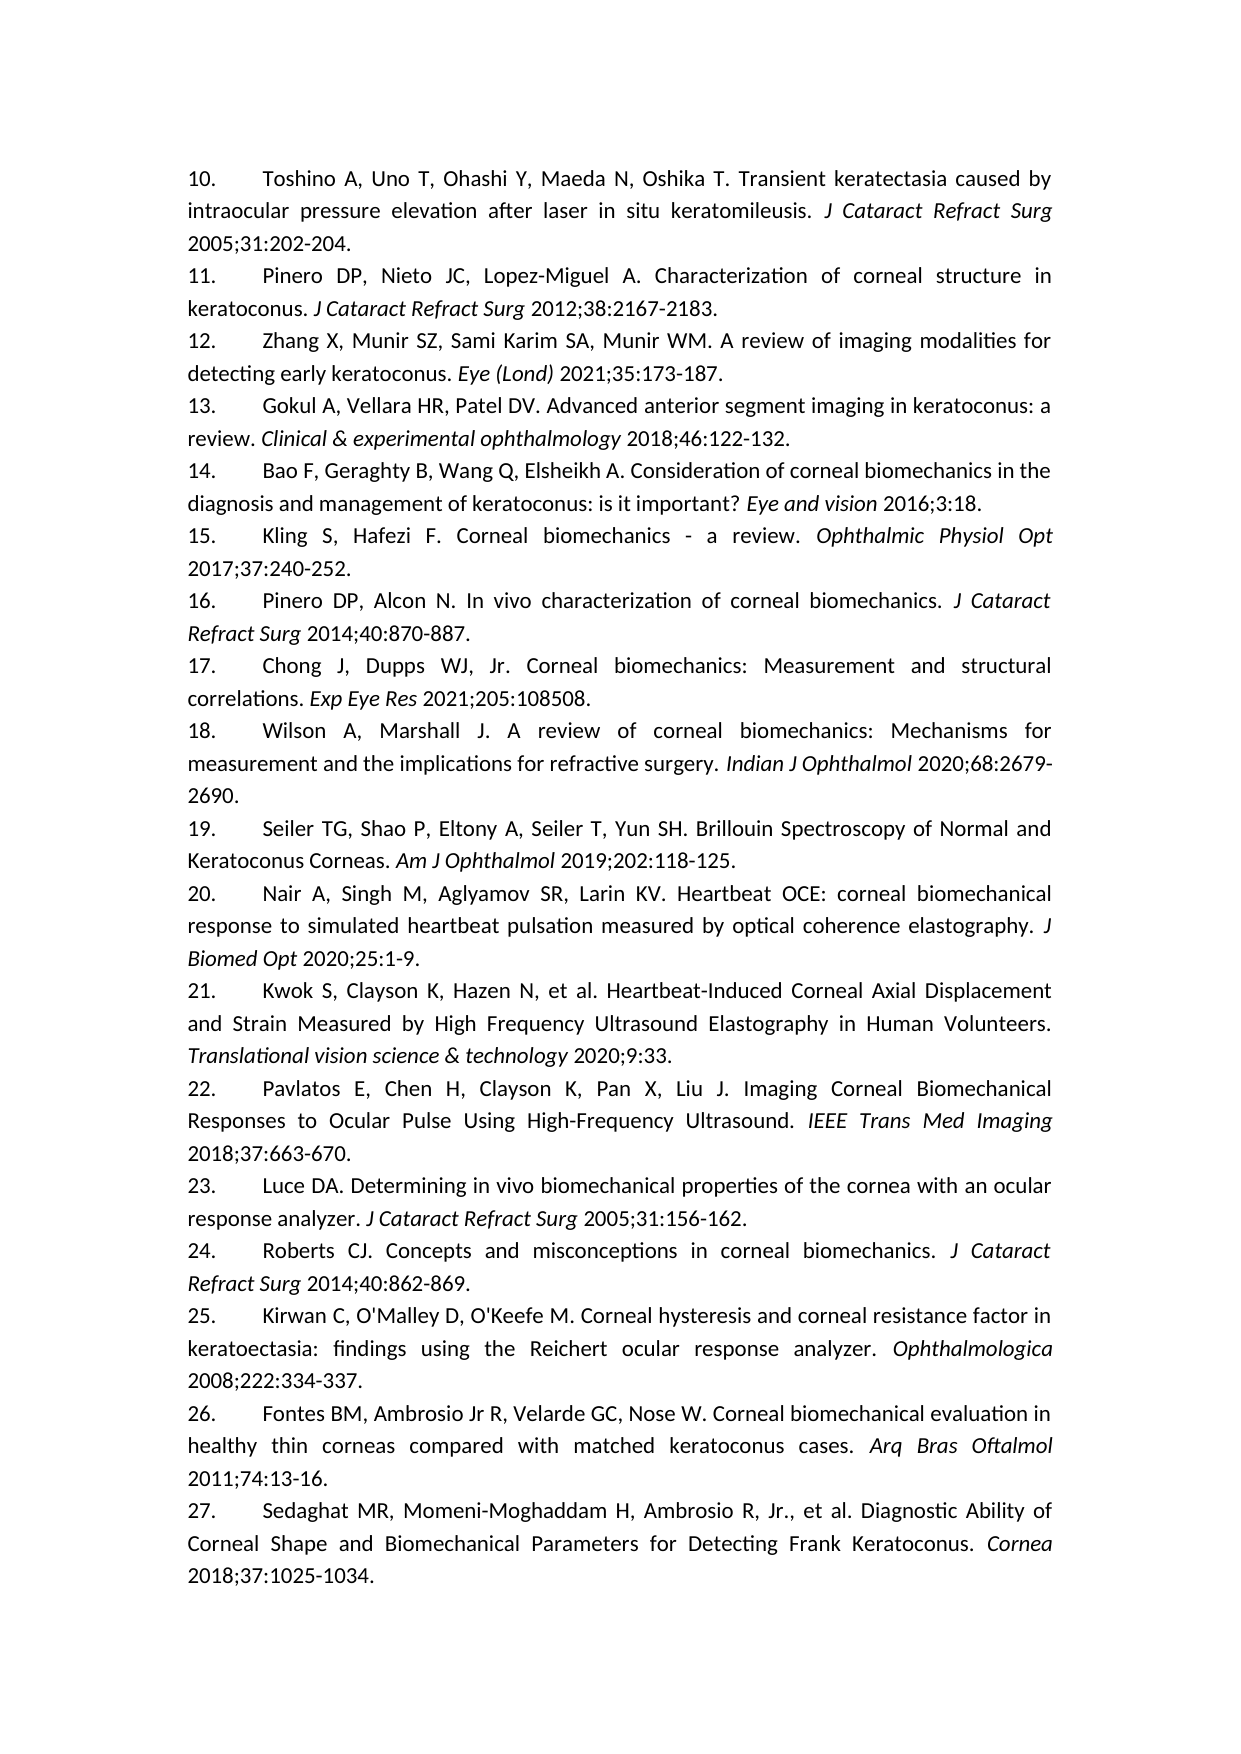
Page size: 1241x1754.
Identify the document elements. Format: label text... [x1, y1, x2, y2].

text 25. Kirwan C, O'Malley D, O'Keefe M. Corneal hysteresis and corneal resistance factor in keratoectasia: findings using the Reichert ocular response analyzer. Ophthalmologica 2008;222:334-337. [187, 1299, 1053, 1397]
text 26. Fontes BM, Ambrosio Jr R, Velarde GC, Nose W. Corneal biomechanical evaluation in healthy thin corneas compared with matched keratoconus cases. Arq Bras Oftalmol 2011;74:13-16. [187, 1397, 1053, 1494]
text 12. Zhang X, Munir SZ, Sami Karim SA, Munir WM. A review of imaging modalities for detecting early keratoconus. Eye (Lond) 2021;35:173-187. [187, 324, 1053, 389]
text 22. Pavlatos E, Chen H, Clayson K, Pan X, Liu J. Imaging Corneal Biomechanical Responses to Ocular Pulse Using High-Frequency Ultrasound. IEEE Trans Med Imaging 2018;37:663-670. [187, 1072, 1053, 1169]
text 14. Bao F, Geraghty B, Wang Q, Elsheikh A. Consideration of corneal biomechanics in the diagnosis and management of keratoconus: is it important? Eye and vision 2016;3:18. [187, 454, 1053, 519]
text 17. Chong J, Dupps WJ, Jr. Corneal biomechanics: Measurement and structural correlations. Exp Eye Res 2021;205:108508. [187, 649, 1053, 714]
text 24. Roberts CJ. Concepts and misconceptions in corneal biomechanics. J Cataract Refract Surg 2014;40:862-869. [187, 1234, 1053, 1299]
text 23. Luce DA. Determining in vivo biomechanical properties of the cornea with an ocular response analyzer. J Cataract Refract Surg 2005;31:156-162. [187, 1169, 1053, 1234]
text 21. Kwok S, Clayson K, Hazen N, et al. Heartbeat-Induced Corneal Axial Displacement and Strain Measured by High Frequency Ultrasound Elastography in Human Volunteers. Translational vision science & technology 2020;9:33. [187, 974, 1053, 1072]
text 18. Wilson A, Marshall J. A review of corneal biomechanics: Mechanisms for measurement and the implications for refractive surgery. Indian J Ophthalmol 2020;68:2679-2690. [187, 714, 1053, 812]
text 20. Nair A, Singh M, Aglyamov SR, Larin KV. Heartbeat OCE: corneal biomechanical response to simulated heartbeat pulsation measured by optical coherence elastography. J Biomed Opt 2020;25:1-9. [187, 877, 1053, 974]
text 15. Kling S, Hafezi F. Corneal biomechanics - a review. Ophthalmic Physiol Opt 2017;37:240-252. [187, 519, 1053, 584]
text 16. Pinero DP, Alcon N. In vivo characterization of corneal biomechanics. J Cataract Refract Surg 2014;40:870-887. [187, 584, 1053, 649]
text 13. Gokul A, Vellara HR, Patel DV. Advanced anterior segment imaging in keratoconus: a review. Clinical & experimental ophthalmology 2018;46:122-132. [187, 389, 1053, 454]
text 19. Seiler TG, Shao P, Eltony A, Seiler T, Yun SH. Brillouin Spectroscopy of Normal and Keratoconus Corneas. Am J Ophthalmol 2019;202:118-125. [187, 812, 1053, 877]
text 10. Toshino A, Uno T, Ohashi Y, Maeda N, Oshika T. Transient keratectasia caused by intraocular pressure elevation after laser in situ keratomileusis. J Cataract Refract Surg 2005;31:202-204. [187, 162, 1053, 259]
text 27. Sedaghat MR, Momeni-Moghaddam H, Ambrosio R, Jr., et al. Diagnostic Ability of Corneal Shape and Biomechanical Parameters for Detecting Frank Keratoconus. Cornea 2018;37:1025-1034. [187, 1494, 1053, 1592]
text 11. Pinero DP, Nieto JC, Lopez-Miguel A. Characterization of corneal structure in keratoconus. J Cataract Refract Surg 2012;38:2167-2183. [187, 259, 1053, 324]
